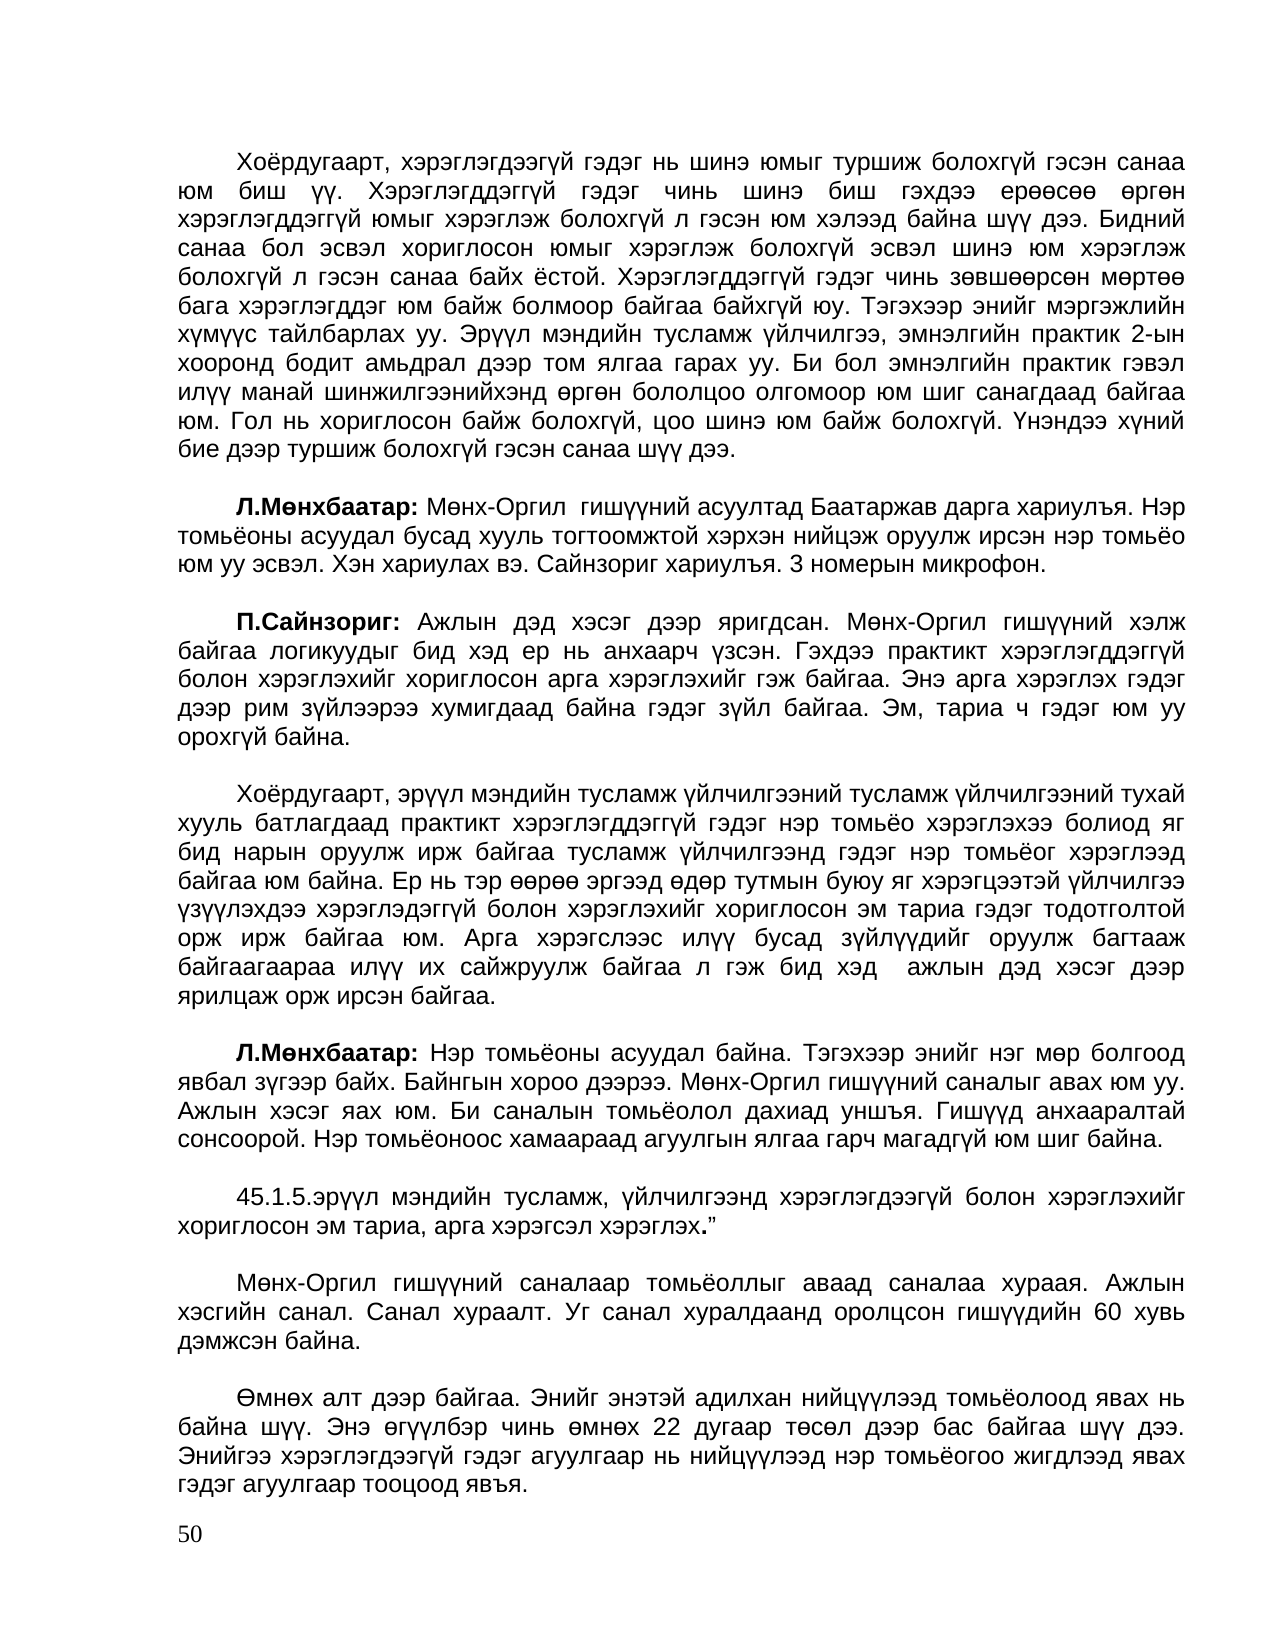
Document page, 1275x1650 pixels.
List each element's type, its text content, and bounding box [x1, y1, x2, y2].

text Мөнх-Оргил гишүүний саналаар томьёоллыг аваад саналаа хураая. Ажлын хэсгийн санал. Санал хураалт. Уг санал хуралдаанд оролцсон гишүүдийн 60 хувь дэмжсэн байна. [177, 1268, 1186, 1354]
text Л.Мөнхбаатар: Мөнх-Оргил гишүүний асуултад Баатаржав дарга хариулъя. Нэр томьёоны асуудал бусад хууль тогтоомжтой хэрхэн нийцэж оруулж ирсэн нэр томьёо юм уу эсвэл. Хэн хариулах вэ. Сайнзориг хариулъя. 3 номерын микрофон. [177, 492, 1186, 578]
text Хоёрдугаарт, эрүүл мэндийн тусламж үйлчилгээний тусламж үйлчилгээний тухай хууль батлагдаад практикт хэрэглэгддэггүй гэдэг нэр томьёо хэрэглэхээ болиод яг бид нарын оруулж ирж байгаа тусламж үйлчилгээнд гэдэг нэр томьёог хэрэглээд байгаа юм байна. Ер нь тэр өөрөө эргээд өдөр тутмын буюу яг хэрэгцээтэй үйлчилгээ үзүүлэхдээ хэрэглэдэггүй болон хэрэглэхийг хориглосон эм тариа гэдэг тодотголтой орж ирж байгаа юм. Арга хэрэгслээс илүү бусад зүйлүүдийг оруулж багтааж байгаагаараа илүү их сайжруулж байгаа л гэж бид хэд ажлын дэд хэсэг дээр ярилцаж орж ирсэн байгаа. [177, 779, 1186, 1009]
text П.Сайнзориг: Ажлын дэд хэсэг дээр яригдсан. Мөнх-Оргил гишүүний хэлж байгаа логикуудыг бид хэд ер нь анхаарч үзсэн. Гэхдээ практикт хэрэглэгддэггүй болон хэрэглэхийг хориглосон арга хэрэглэхийг гэж байгаа. Энэ арга хэрэглэх гэдэг дээр рим зүйлээрээ хумигдаад байна гэдэг зүйл байгаа. Эм, тариа ч гэдэг юм уу орохгүй байна. [177, 607, 1186, 751]
text 45.1.5.эрүүл мэндийн тусламж, үйлчилгээнд хэрэглэгдээгүй болон хэрэглэхийг хориглосон эм тариа, арга хэрэгсэл хэрэглэх.” [177, 1182, 1186, 1239]
text Өмнөх алт дээр байгаа. Энийг энэтэй адилхан нийцүүлээд томьёолоод явах нь байна шүү. Энэ өгүүлбэр чинь өмнөх 22 дугаар төсөл дээр бас байгаа шүү дээ. Энийгээ хэрэглэгдээгүй гэдэг агуулгаар нь нийцүүлээд нэр томьёогоо жигдлээд явах гэдэг агуулгаар тооцоод явъя. [177, 1383, 1186, 1498]
text Хоёрдугаарт, хэрэглэгдээгүй гэдэг нь шинэ юмыг туршиж болохгүй гэсэн санаа юм биш үү. Хэрэглэгддэггүй гэдэг чинь шинэ биш гэхдээ ерөөсөө өргөн хэрэглэгддэггүй юмыг хэрэглэж болохгүй л гэсэн юм хэлээд байна шүү дээ. Бидний санаа бол эсвэл хориглосон юмыг хэрэглэж болохгүй эсвэл шинэ юм хэрэглэж болохгүй л гэсэн санаа байх ёстой. Хэрэглэгддэггүй гэдэг чинь зөвшөөрсөн мөртөө бага хэрэглэгддэг юм байж болмоор байгаа байхгүй юу. Тэгэхээр энийг мэргэжлийн хүмүүс тайлбарлах уу. Эрүүл мэндийн тусламж үйлчилгээ, эмнэлгийн практик 2-ын хооронд бодит амьдрал дээр том ялгаа гарах уу. Би бол эмнэлгийн практик гэвэл илүү манай шинжилгээнийхэнд өргөн бололцоо олгомоор юм шиг санагдаад байгаа юм. Гол нь хориглосон байж болохгүй, цоо шинэ юм байж болохгүй. Үнэндээ хүний бие дээр туршиж болохгүй гэсэн санаа шүү дээ. [177, 147, 1186, 463]
text Л.Мөнхбаатар: Нэр томьёоны асуудал байна. Тэгэхээр энийг нэг мөр болгоод явбал зүгээр байх. Байнгын хороо дээрээ. Мөнх-Оргил гишүүний саналыг авах юм уу. Ажлын хэсэг яах юм. Би саналын томьёолол дахиад уншъя. Гишүүд анхааралтай сонсоорой. Нэр томьёоноос хамаараад агуулгын ялгаа гарч магадгүй юм шиг байна. [177, 1038, 1186, 1153]
